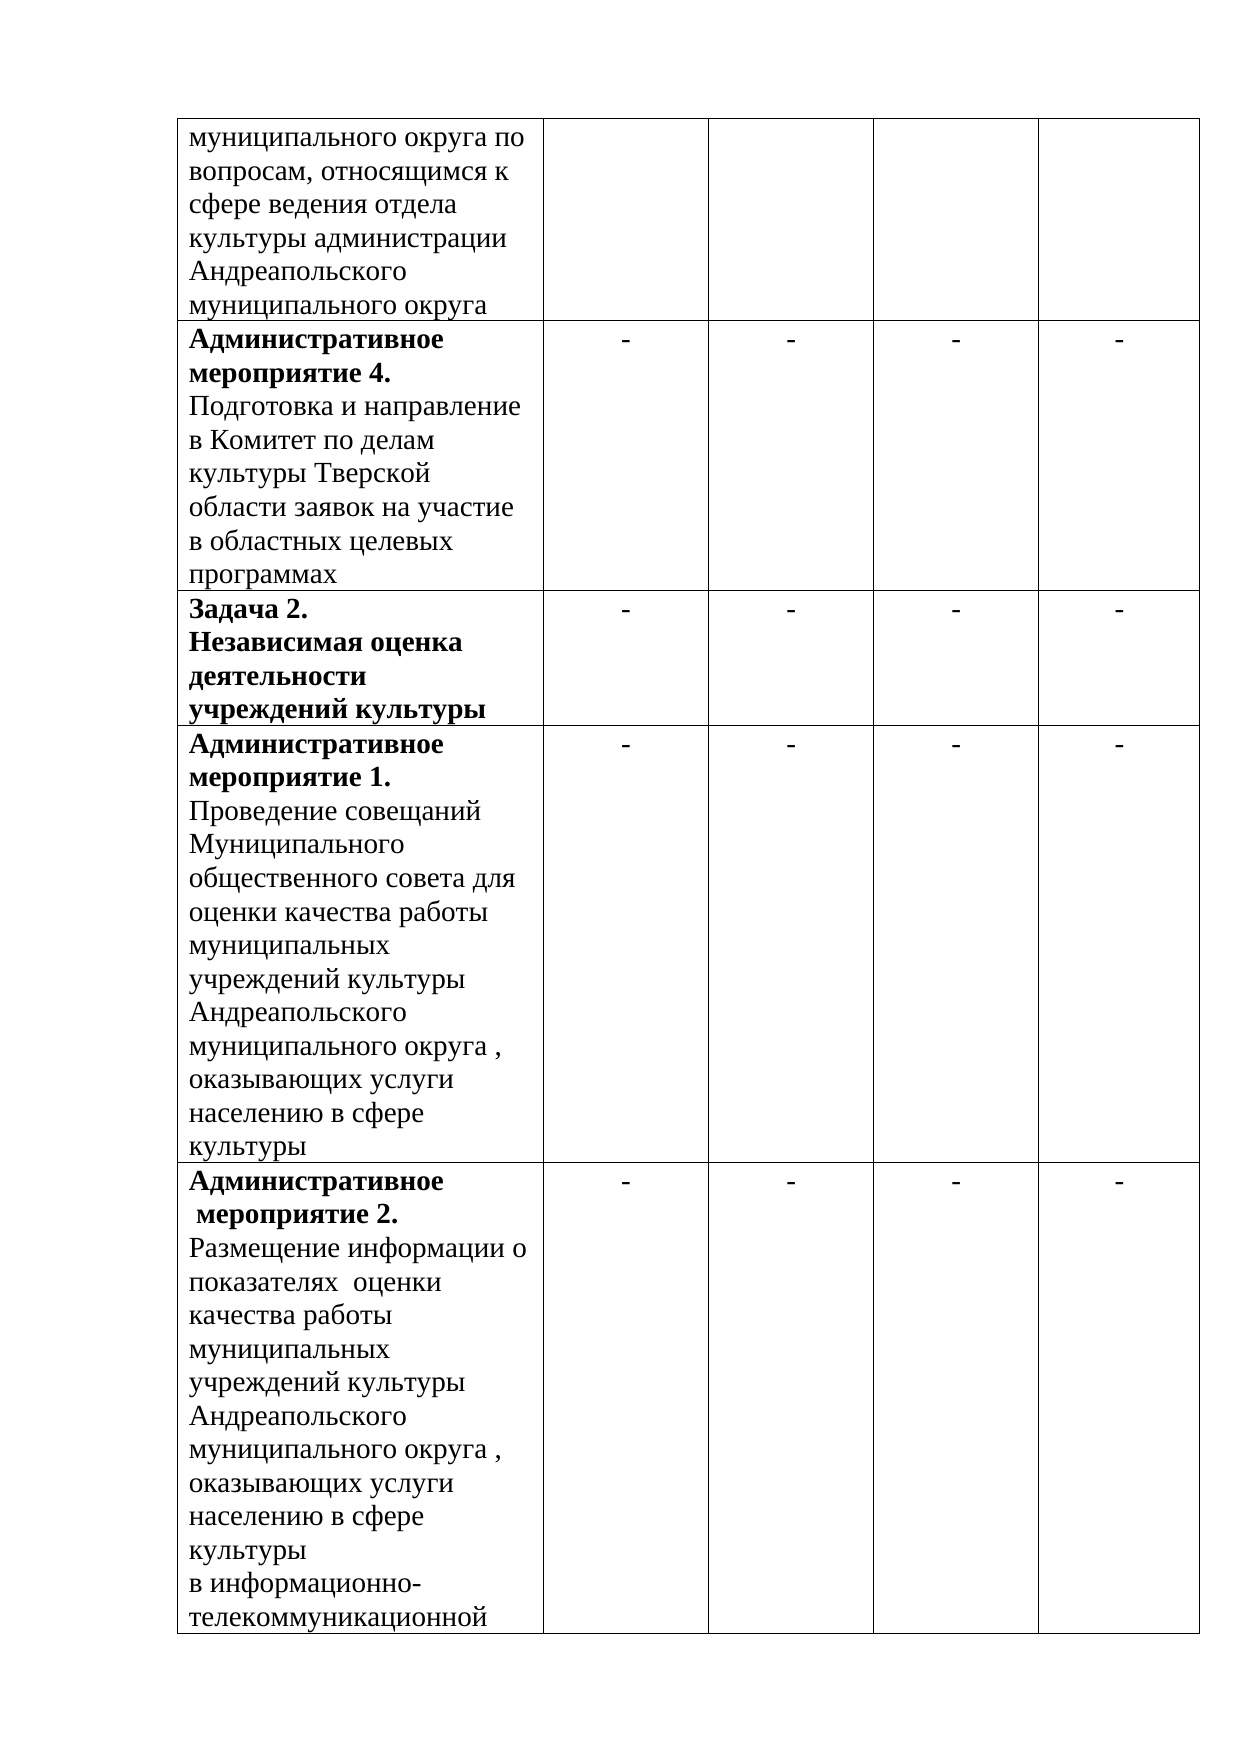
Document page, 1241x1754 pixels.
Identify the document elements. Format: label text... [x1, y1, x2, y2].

table_cell - [544, 726, 708, 1162]
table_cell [178, 1163, 543, 1633]
table_cell - [1039, 1163, 1199, 1633]
table_cell - [874, 119, 1038, 320]
table_cell Административное мероприятие 4. Подготовка и направление в Комитет по делам культуры Тверской области заявок на участие в областных целевых программах [178, 321, 543, 590]
table_cell - [544, 591, 708, 725]
table_cell - [709, 591, 873, 725]
table_cell Административное мероприятие 1. Проведение совещаний Муниципального общественного совета для оценки качества работы муниципальных учреждений культуры Андреапольского муниципального округа , оказывающих услуги населению в сфере культуры [178, 726, 543, 1162]
table_cell - [544, 321, 708, 590]
table_cell - [1039, 726, 1199, 1162]
table_cell - [874, 591, 1038, 725]
table_cell - [544, 119, 708, 320]
table_cell - [709, 726, 873, 1162]
table_cell - [1039, 119, 1199, 320]
table_cell - [874, 726, 1038, 1162]
table_cell - [544, 1163, 708, 1633]
table_cell - [874, 321, 1038, 590]
table_cell - [709, 119, 873, 320]
table_cell - [709, 321, 873, 590]
table_cell - [1039, 321, 1199, 590]
table_cell - [1039, 591, 1199, 725]
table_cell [178, 119, 543, 320]
table_cell - [874, 1163, 1038, 1633]
table_cell Задача 2. Независимая оценка деятельности учреждений культуры [178, 591, 543, 725]
table_cell - [709, 1163, 873, 1633]
